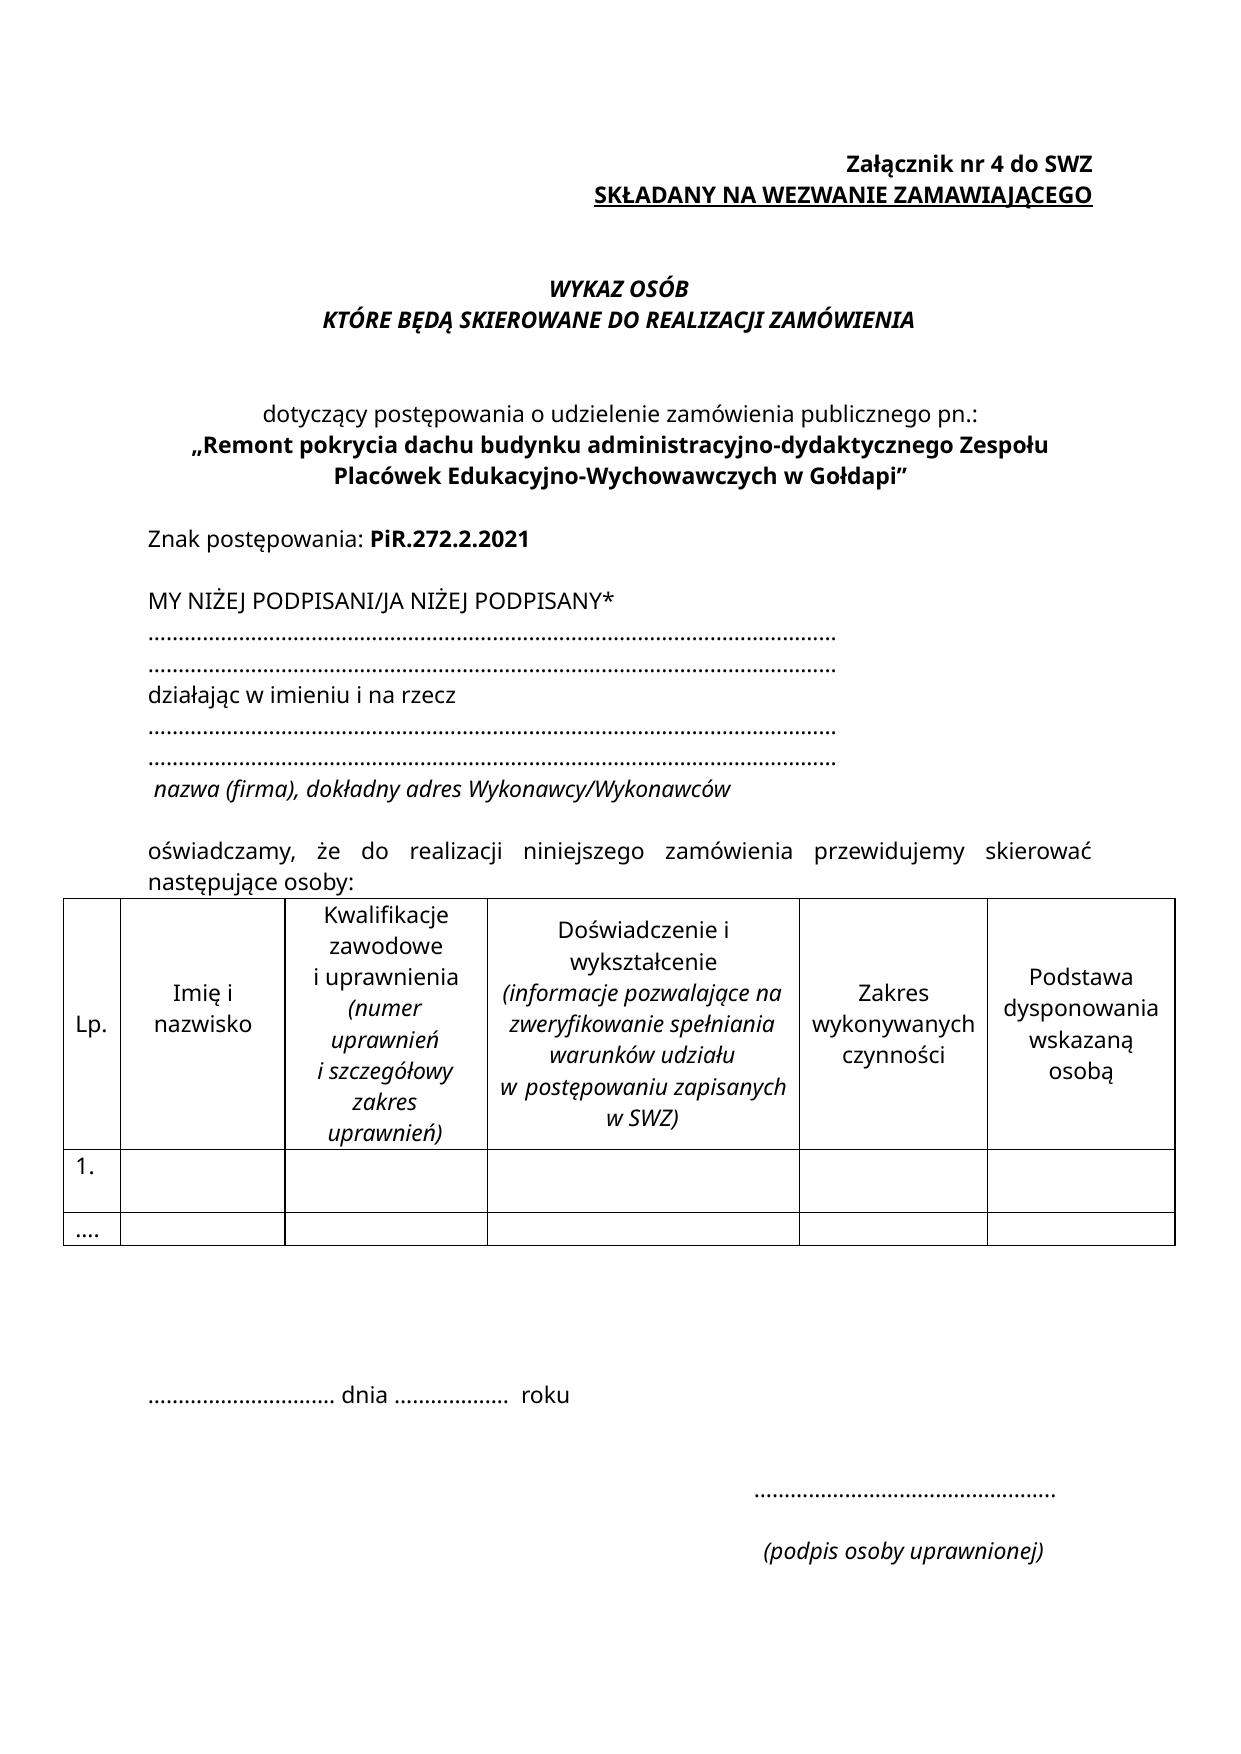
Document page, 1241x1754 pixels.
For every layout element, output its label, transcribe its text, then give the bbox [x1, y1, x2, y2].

table_cell [121, 1150, 284, 1212]
text „Remont pokrycia dachu budynku administracyjno-dydaktycznego Zespołu Placówek Edukacyjno-Wychowawczych w Gołdapi” [148, 429, 1093, 491]
text MY NIŻEJ PODPISANI/JA NIŻEJ PODPISANY* [148, 585, 1093, 616]
text Załącznik nr 4 do SWZ [148, 148, 1093, 179]
table_header Podstawa dysponowania wskazaną osobą [988, 899, 1174, 1149]
table_cell [286, 1150, 487, 1212]
table_cell 1. [64, 1150, 120, 1212]
text SKŁADANY NA WEZWANIE ZAMAWIAJĄCEGO [148, 179, 1093, 210]
text oświadczamy, że do realizacji niniejszego zamówienia przewidujemy skierować następujące osoby: [148, 835, 1093, 898]
table_cell [800, 1150, 987, 1212]
text …………………………. dnia ………………. roku [148, 1379, 1093, 1410]
table_header Lp. [64, 899, 120, 1149]
table_cell …. [64, 1213, 120, 1244]
text działając w imieniu i na rzecz [148, 679, 1093, 710]
text nazwa (firma), dokładny adres Wykonawcy/Wykonawców [148, 773, 1093, 804]
table_cell [800, 1213, 987, 1244]
text …………………………………………………………………………………………………… [148, 616, 1093, 648]
text Znak postępowania: PiR.272.2.2021 [148, 523, 1093, 554]
text …………………………………………………………………………………………………… [148, 741, 1093, 773]
text …………………………………………………………………………………………………… [148, 648, 1093, 679]
text …………………………………………………………………………………………………… [148, 710, 1093, 741]
table_cell [286, 1213, 487, 1244]
table_header Kwalifikacje zawodowe i uprawnienia (numer uprawnień i szczegółowy zakres uprawnień) [286, 899, 487, 1149]
table_cell [988, 1150, 1174, 1212]
text KTÓRE BĘDĄ SKIEROWANE DO REALIZACJI ZAMÓWIENIA [148, 304, 1093, 335]
text ………………………………………….. (podpis osoby uprawnionej) [152, 1473, 1093, 1566]
table_cell [121, 1213, 284, 1244]
table_cell [488, 1150, 799, 1212]
table_cell [488, 1213, 799, 1244]
table_header Zakres wykonywanych czynności [800, 899, 987, 1149]
table_header Doświadczenie i wykształcenie (informacje pozwalające na zweryfikowanie spełniania warunków udziału w postępowaniu zapisanych w SWZ) [488, 899, 799, 1149]
table_header Imię i nazwisko [121, 899, 284, 1149]
table_cell [988, 1213, 1174, 1244]
text dotyczący postępowania o udzielenie zamówienia publicznego pn.: [148, 398, 1093, 429]
text WYKAZ OSÓB [148, 273, 1093, 304]
